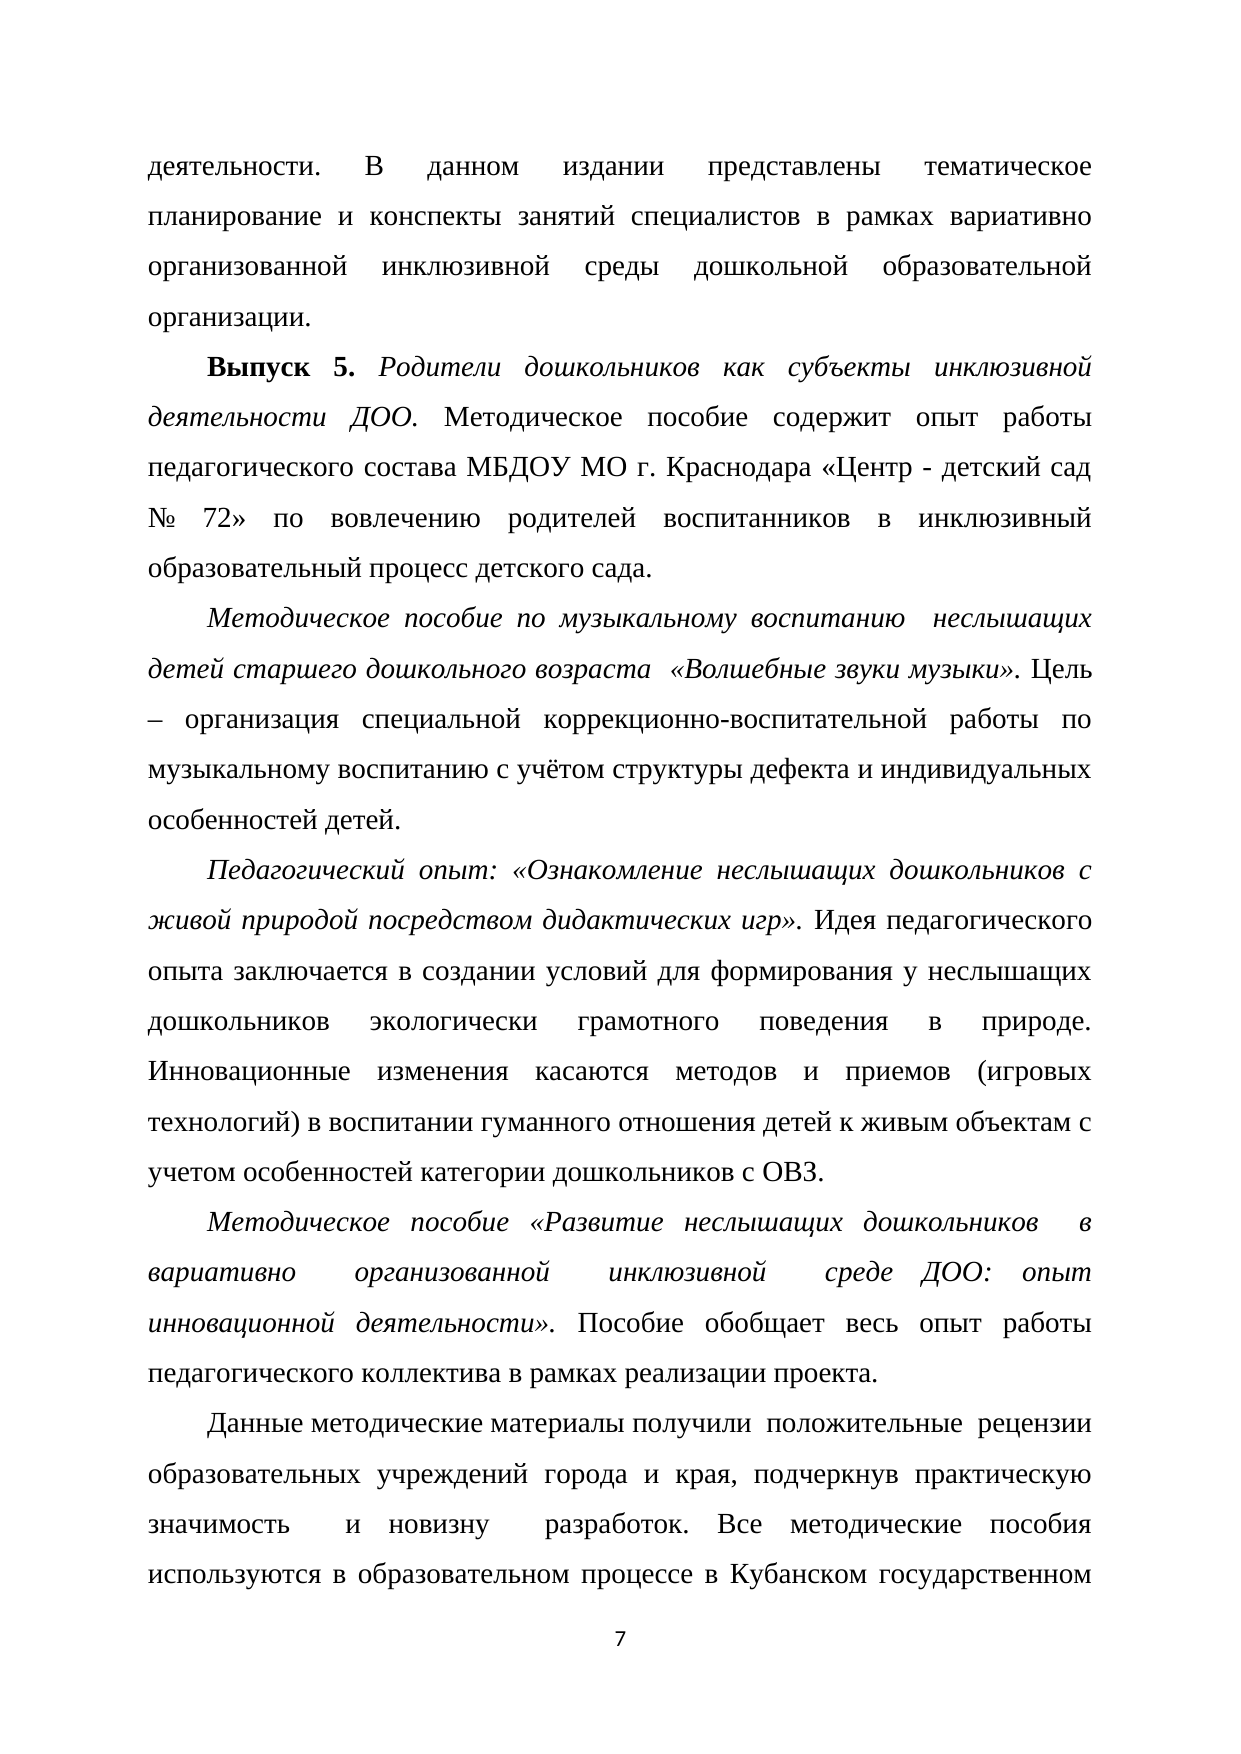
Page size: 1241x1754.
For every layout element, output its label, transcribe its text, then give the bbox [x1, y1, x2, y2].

text Методическое пособие по музыкальному воспитанию неслышащих детей старшего дошкольного возраста «Волшебные звуки музыки». Цель – организация специальной коррекционно-воспитательной работы по музыкальному воспитанию с учётом структуры дефекта и индивидуальных особенностей детей. [148, 601, 1092, 835]
text Педагогический опыт: «Ознакомление неслышащих дошкольников с живой природой посредством дидактических игр». Идея педагогического опыта заключается в создании условий для формирования у неслышащих дошкольников экологически грамотного поведения в природе. Инновационные изменения касаются методов и приемов (игровых технологий) в воспитании гуманного отношения детей к живым объектам с учетом особенностей категории дошкольников с ОВЗ. [148, 852, 1092, 1187]
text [148, 1406, 1092, 1590]
text Выпуск 5. Родители дошкольников как субъекты инклюзивной деятельности ДОО. Методическое пособие содержит опыт работы педагогического состава МБДОУ МО г. Краснодара «Центр - детский сад № 72» по вовлечению родителей воспитанников в инклюзивный образовательный процесс детского сада. [148, 349, 1092, 584]
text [148, 148, 1092, 332]
text Методическое пособие «Развитие неслышащих дошкольников в вариативно организованной инклюзивной среде ДОО: опыт инновационной деятельности». Пособие обобщает весь опыт работы педагогического коллектива в рамках реализации проекта. [148, 1204, 1092, 1389]
